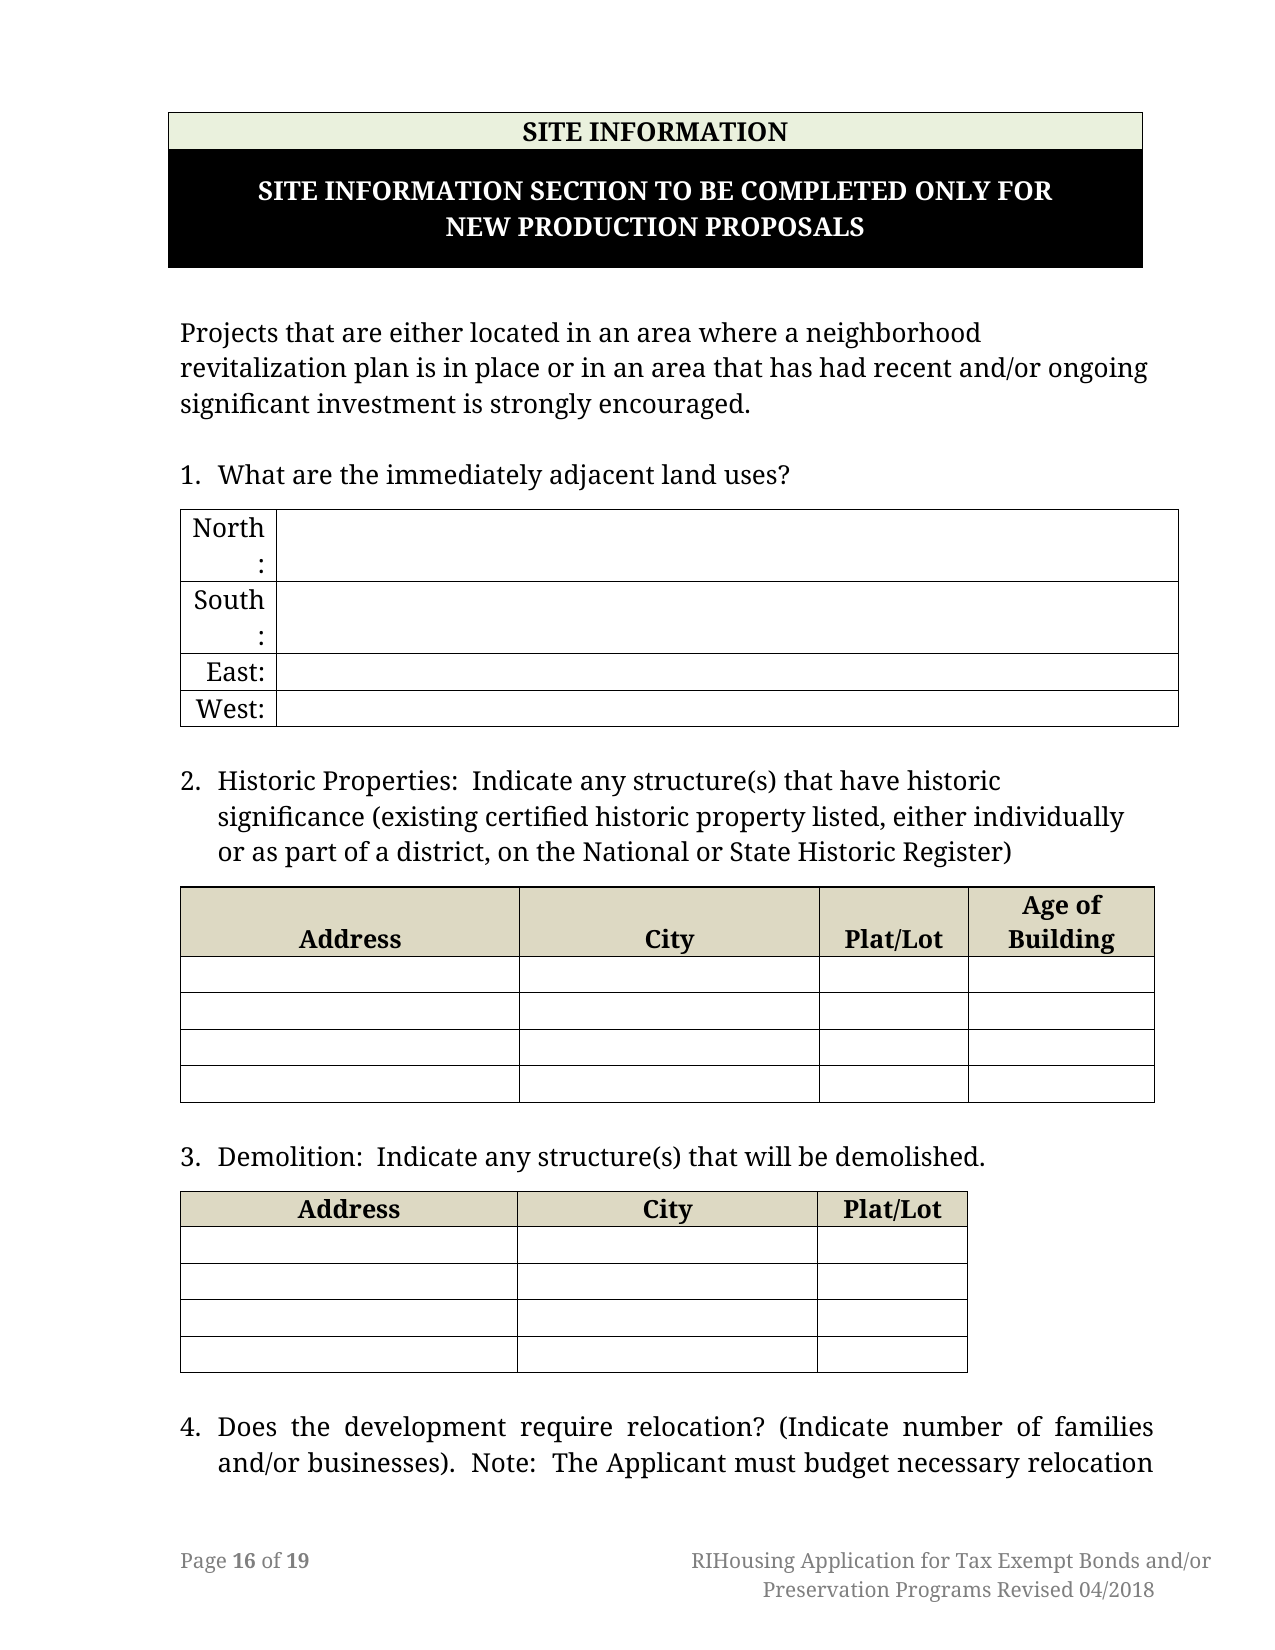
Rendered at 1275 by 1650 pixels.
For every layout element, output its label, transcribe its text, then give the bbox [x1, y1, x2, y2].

table_header North: [181, 510, 276, 581]
table_header Age of Building [969, 888, 1154, 956]
table_cell [969, 1066, 1154, 1102]
table_cell [820, 993, 968, 1029]
table_cell [181, 1337, 517, 1372]
table_cell SITE INFORMATION SECTION TO BE COMPLETED ONLY FOR NEW PRODUCTION PROPOSALS [169, 150, 1142, 266]
table_cell [181, 957, 519, 992]
table_cell [818, 1227, 967, 1263]
table_cell [520, 1030, 819, 1065]
table_cell West: [181, 691, 276, 726]
table_cell [969, 1030, 1154, 1065]
table_cell [277, 654, 1178, 689]
table_cell [277, 582, 1178, 653]
table_cell [969, 993, 1154, 1029]
table_header Address [181, 1192, 517, 1226]
table_cell [520, 957, 819, 992]
list Historic Properties: Indicate any structure(s) that have historic significance (existing certified historic property listed, either individually or as part of a district, on the National or State Historic Register) [180, 763, 1155, 869]
table_cell [818, 1337, 967, 1372]
table_cell [181, 1264, 517, 1299]
table_cell [520, 1066, 819, 1102]
list What are the immediately adjacent land uses? [180, 456, 1155, 492]
table_header [277, 510, 1178, 581]
table_cell [277, 691, 1178, 726]
table_cell [181, 1300, 517, 1336]
table_cell [818, 1300, 967, 1336]
table_header Plat/Lot [818, 1192, 967, 1226]
table_cell [181, 1066, 519, 1102]
table_header City [520, 888, 819, 956]
table_cell [518, 1337, 817, 1372]
table_cell [181, 993, 519, 1029]
table_cell [818, 1264, 967, 1299]
table_cell [520, 993, 819, 1029]
table_cell [820, 1030, 968, 1065]
table_header City [518, 1192, 817, 1226]
table_cell [820, 1066, 968, 1102]
table_cell [518, 1300, 817, 1336]
table_cell East: [181, 654, 276, 689]
table_header Address [181, 888, 519, 956]
table_header Plat/Lot [820, 888, 968, 956]
list Demolition: Indicate any structure(s) that will be demolished. [180, 1138, 1155, 1174]
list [180, 1409, 1155, 1480]
table_header SITE INFORMATION [169, 113, 1142, 149]
table_cell [820, 957, 968, 992]
table_cell [518, 1227, 817, 1263]
table_cell [969, 957, 1154, 992]
table_cell [518, 1264, 817, 1299]
table_cell [181, 1030, 519, 1065]
text Projects that are either located in an area where a neighborhood revitalization plan is in place or in an area that has had recent and/or ongoing significant investment is strongly encouraged. [180, 314, 1155, 421]
table_cell [181, 1227, 517, 1263]
table_cell South: [181, 582, 276, 653]
